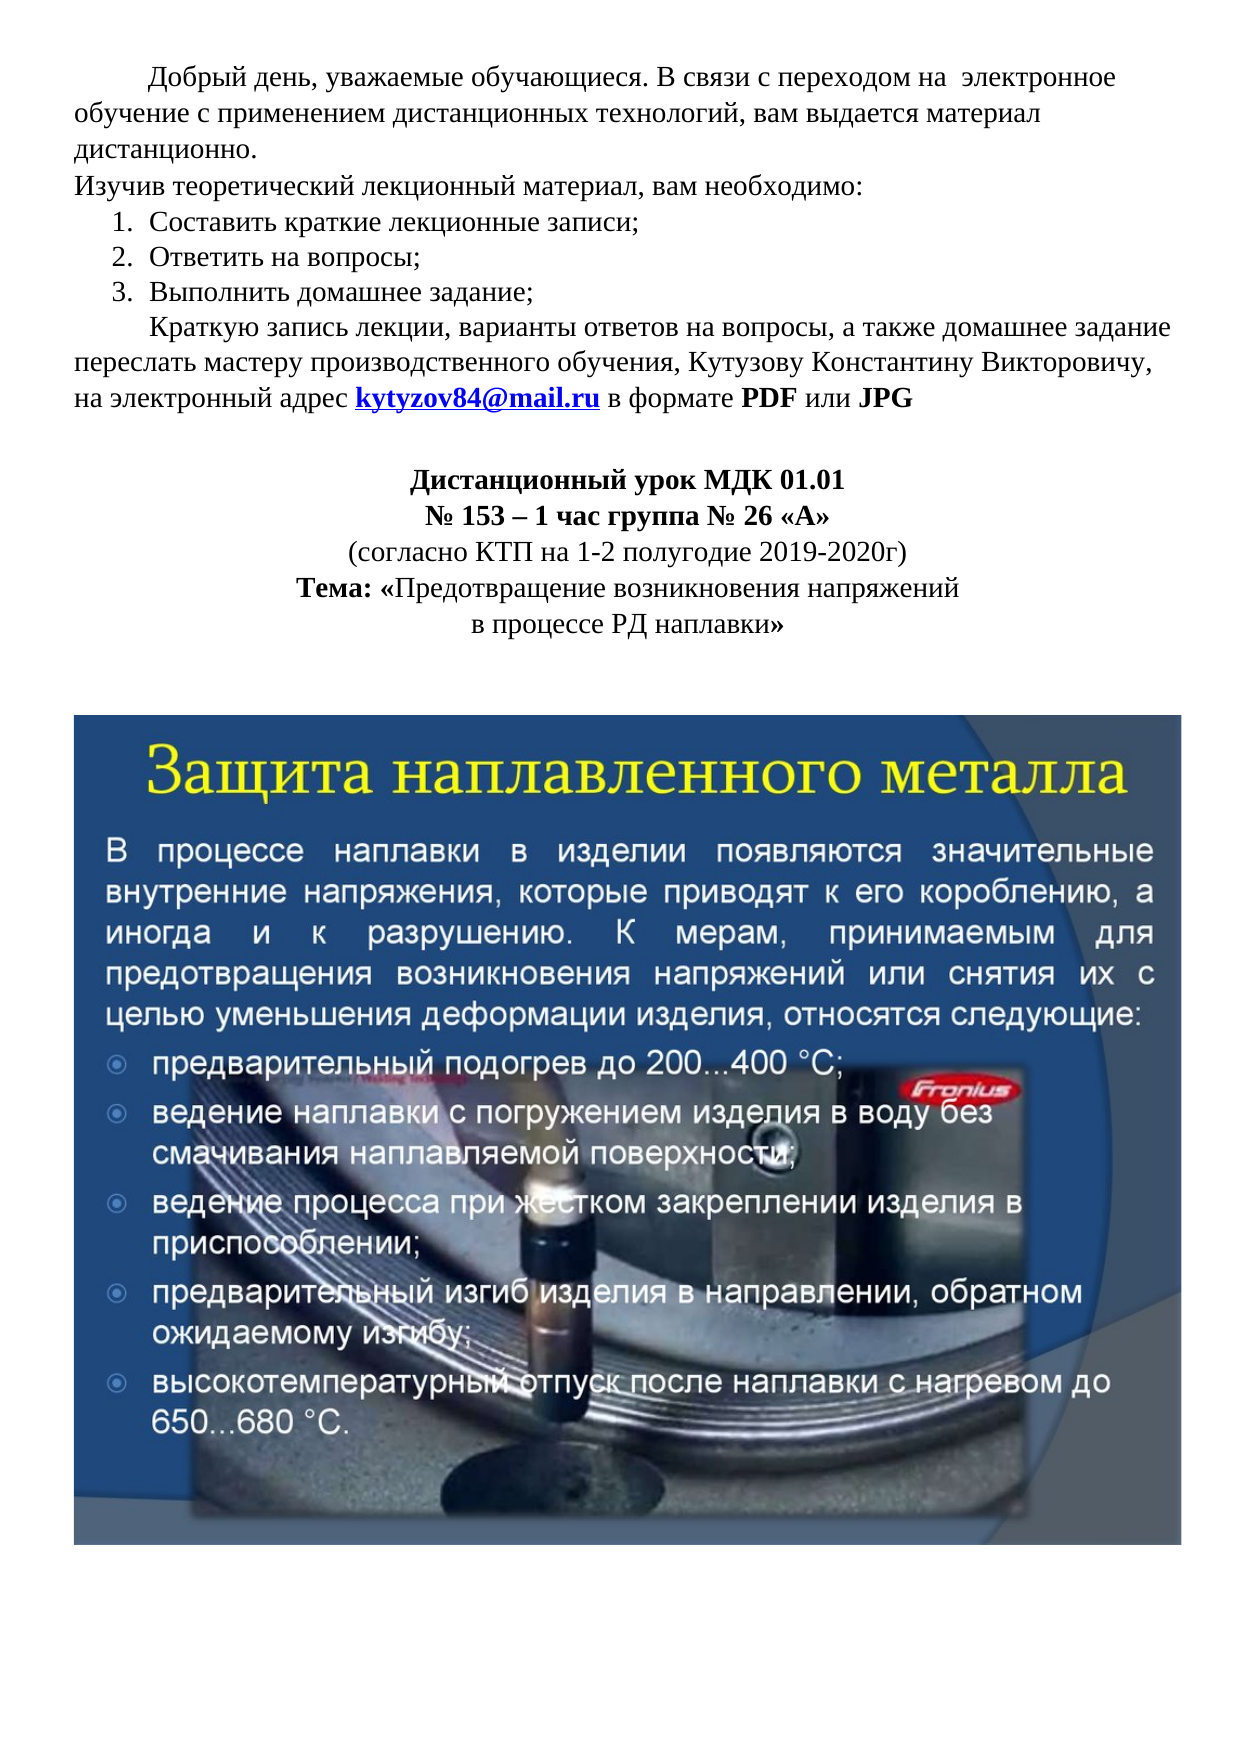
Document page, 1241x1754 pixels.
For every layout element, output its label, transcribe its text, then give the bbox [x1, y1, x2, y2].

picture [73, 715, 1182, 1545]
list Составить краткие лекционные записи; [111, 204, 1181, 237]
text № 153 – 1 час группа № 26 «А» [74, 498, 1181, 532]
list Добрый день, уважаемые обучающиеся. В связи с переходом на электронное обучение с применением дистанционных технологий, вам выдается материал дистанционно. [74, 59, 1181, 165]
text Тема: «Предотвращение возникновения напряжений [74, 570, 1181, 604]
text в процессе РД наплавки» [74, 606, 1181, 640]
text (согласно КТП на 1-2 полугодие 2019-2020г) [74, 534, 1181, 568]
list Выполнить домашнее задание; [111, 274, 1181, 308]
text Дистанционный урок МДК 01.01 [74, 462, 1181, 495]
list Ответить на вопросы; [111, 239, 1181, 272]
list Краткую запись лекции, варианты ответов на вопросы, а также домашнее задание переслать мастеру производственного обучения, Кутузову Константину Викторовичу, на электронный адрес kytyzov84@mail.ru в формате PDF или JPG [74, 309, 1181, 413]
text Изучив теоретический лекционный материал, вам необходимо: [74, 168, 1181, 201]
